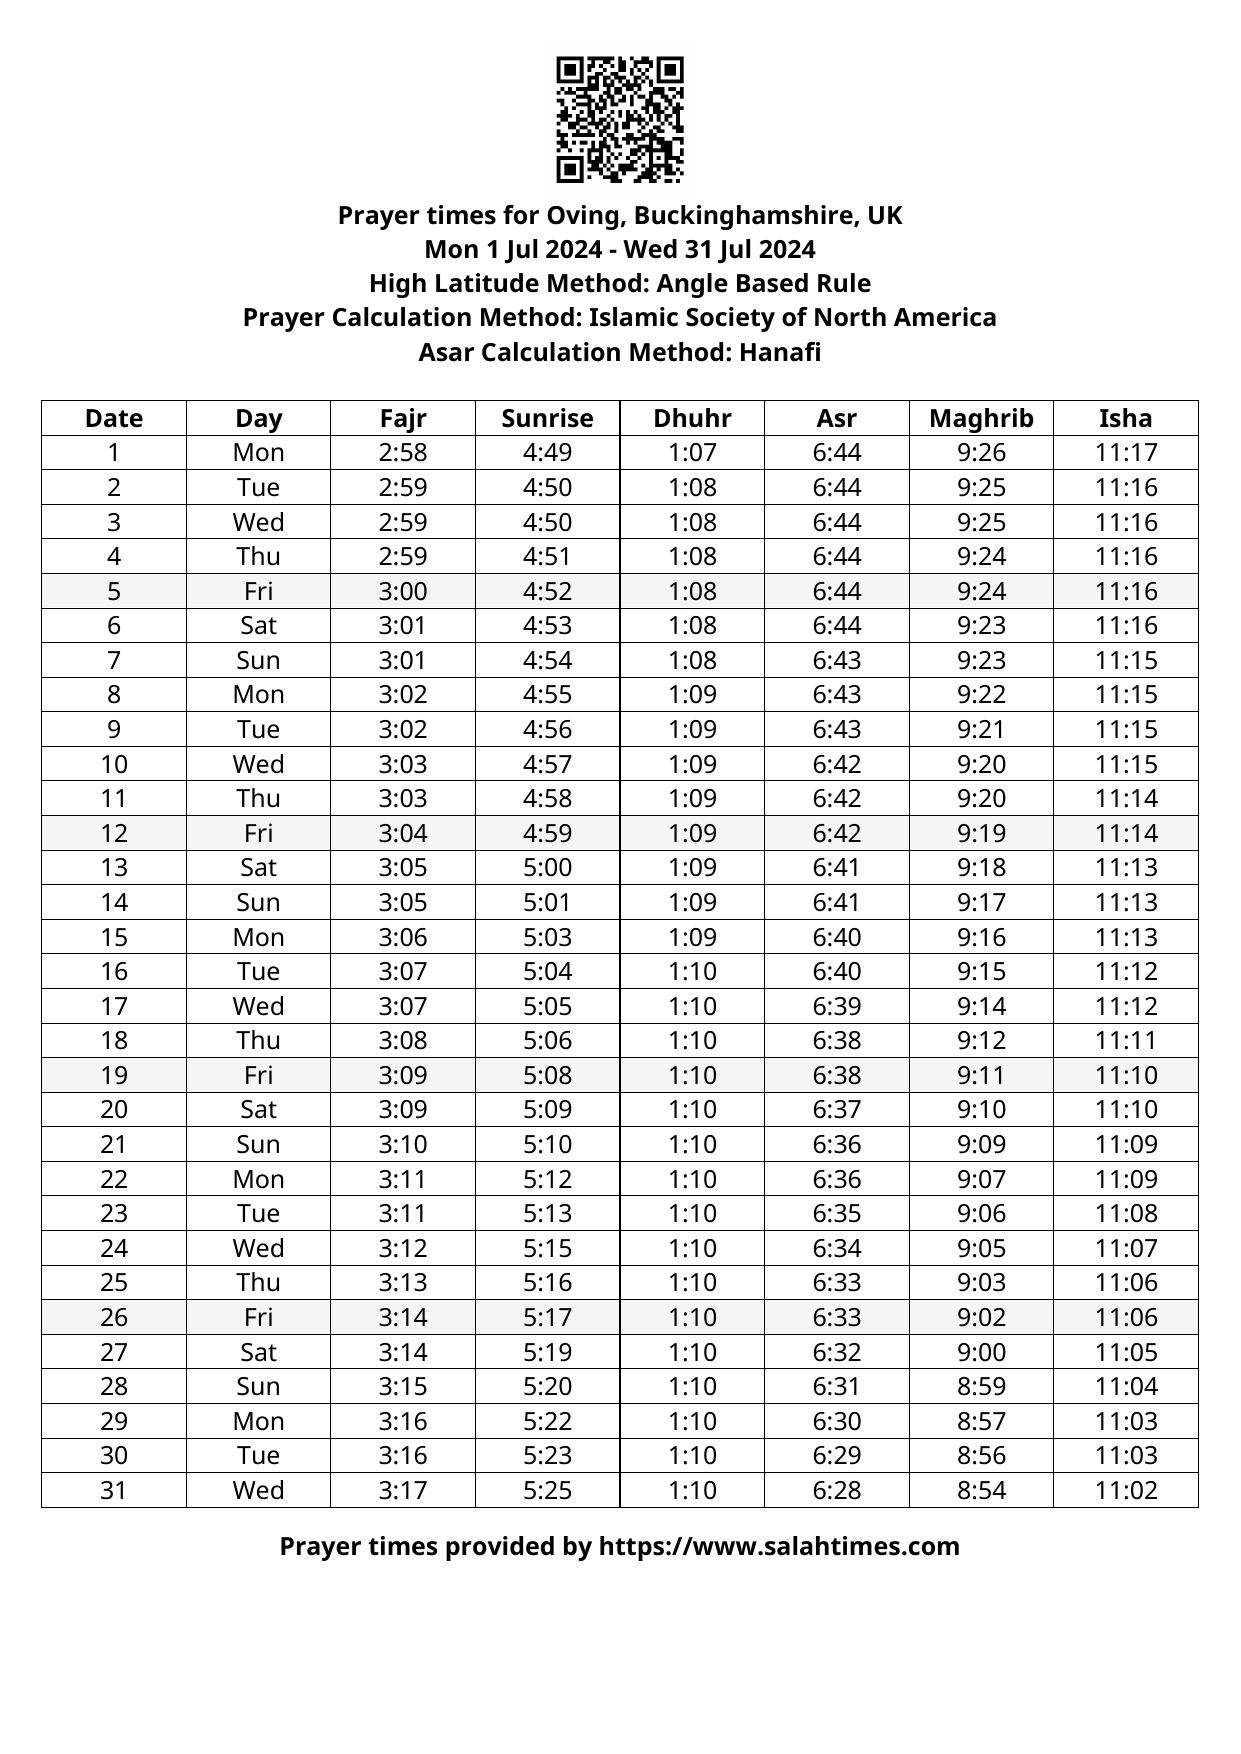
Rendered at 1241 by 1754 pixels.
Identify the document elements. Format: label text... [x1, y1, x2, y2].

table_cell 2 [42, 470, 186, 504]
table_cell 1:09 [621, 712, 764, 746]
table_cell 1:09 [621, 920, 764, 953]
text High Latitude Method: Angle Based Rule [42, 266, 1198, 300]
table_cell 5:09 [476, 1093, 619, 1126]
table_cell 3:12 [331, 1231, 475, 1264]
table_cell 24 [42, 1231, 186, 1264]
table_cell 9:16 [910, 920, 1053, 953]
table_cell 3:01 [331, 609, 475, 642]
table_cell 1:08 [621, 470, 764, 504]
table_cell 1:10 [621, 1231, 764, 1264]
table_cell 4 [42, 539, 186, 573]
text Prayer times for Oving, Buckinghamshire, UK [42, 198, 1198, 232]
table_cell Fri [187, 574, 330, 607]
table_cell 6:38 [765, 1024, 909, 1057]
table_cell 9:18 [910, 851, 1053, 884]
table_cell 1:10 [621, 1127, 764, 1161]
table_cell 4:51 [476, 539, 619, 573]
table_cell 11:09 [1054, 1162, 1198, 1195]
table_cell 4:59 [476, 816, 619, 849]
table_cell 6:30 [765, 1404, 909, 1437]
table_cell 3:02 [331, 678, 475, 711]
table_cell 6:31 [765, 1369, 909, 1403]
table_cell 7 [42, 643, 186, 677]
table_cell 3:03 [331, 781, 475, 815]
table_cell 9:05 [910, 1231, 1053, 1264]
table_cell 11:13 [1054, 920, 1198, 953]
table_cell 11:10 [1054, 1058, 1198, 1092]
table_cell 1:10 [621, 1473, 764, 1507]
table_cell 9:06 [910, 1196, 1053, 1230]
table_cell 9:02 [910, 1300, 1053, 1334]
table_cell 21 [42, 1127, 186, 1161]
table_cell 3:02 [331, 712, 475, 746]
table_cell Thu [187, 781, 330, 815]
table_cell 3:00 [331, 574, 475, 607]
table_cell 1:08 [621, 539, 764, 573]
table_cell Tue [187, 712, 330, 746]
table_cell 2:59 [331, 470, 475, 504]
table_cell 5:19 [476, 1335, 619, 1368]
table_cell Sat [187, 851, 330, 884]
table_cell 9:17 [910, 885, 1053, 919]
table_cell 1:10 [621, 1439, 764, 1472]
table_header Sunrise [476, 401, 619, 434]
table_cell 3 [42, 505, 186, 538]
table_cell 3:05 [331, 851, 475, 884]
table_cell 6:42 [765, 747, 909, 780]
table_cell 3:03 [331, 747, 475, 780]
table_cell 1:10 [621, 1162, 764, 1195]
table_cell 5:00 [476, 851, 619, 884]
table_cell 6:35 [765, 1196, 909, 1230]
table_cell 11:03 [1054, 1404, 1198, 1437]
table_cell 9:20 [910, 747, 1053, 780]
table_cell Tue [187, 954, 330, 988]
table_cell 1:08 [621, 643, 764, 677]
table_cell 5:01 [476, 885, 619, 919]
table_cell 9:11 [910, 1058, 1053, 1092]
table_cell Wed [187, 1231, 330, 1264]
table_cell 6:43 [765, 678, 909, 711]
table_cell 6:42 [765, 816, 909, 849]
table_cell 4:58 [476, 781, 619, 815]
table_cell 11:13 [1054, 851, 1198, 884]
table_cell 11:16 [1054, 539, 1198, 573]
table_header Dhuhr [621, 401, 764, 434]
table_cell 26 [42, 1300, 186, 1334]
table_header Maghrib [910, 401, 1053, 434]
table_cell 8:54 [910, 1473, 1053, 1507]
table_cell 11:16 [1054, 574, 1198, 607]
table_cell 9:03 [910, 1266, 1053, 1299]
table_cell 5:08 [476, 1058, 619, 1092]
table_cell 9:23 [910, 643, 1053, 677]
table_cell Tue [187, 1196, 330, 1230]
table_cell 23 [42, 1196, 186, 1230]
table_cell 3:15 [331, 1369, 475, 1403]
table_cell 1:10 [621, 1093, 764, 1126]
table_cell 19 [42, 1058, 186, 1092]
table_cell 1:10 [621, 1369, 764, 1403]
table_cell 11:12 [1054, 954, 1198, 988]
table_cell 6:34 [765, 1231, 909, 1264]
table_cell 9:09 [910, 1127, 1053, 1161]
table_cell Mon [187, 1404, 330, 1437]
table_cell 6:43 [765, 643, 909, 677]
table_cell 3:08 [331, 1024, 475, 1057]
table_cell 11:15 [1054, 643, 1198, 677]
table_cell 11:15 [1054, 747, 1198, 780]
table_cell 4:55 [476, 678, 619, 711]
table_cell 3:11 [331, 1196, 475, 1230]
table_cell 6:40 [765, 920, 909, 953]
table_cell 10 [42, 747, 186, 780]
table_cell 6:28 [765, 1473, 909, 1507]
table_cell 6:39 [765, 989, 909, 1022]
table_header Day [187, 401, 330, 434]
table_cell 3:07 [331, 954, 475, 988]
table_cell 11:16 [1054, 609, 1198, 642]
table_cell 11:13 [1054, 885, 1198, 919]
table_cell 18 [42, 1024, 186, 1057]
table_cell 4:54 [476, 643, 619, 677]
table_cell 5:16 [476, 1266, 619, 1299]
table_cell 6:44 [765, 505, 909, 538]
table_cell 1:10 [621, 1024, 764, 1057]
table_cell 9:00 [910, 1335, 1053, 1368]
table_cell 9:22 [910, 678, 1053, 711]
table_cell 5:17 [476, 1300, 619, 1334]
table_cell 6:44 [765, 574, 909, 607]
table_header Asr [765, 401, 909, 434]
table_cell 5:15 [476, 1231, 619, 1264]
table_cell 1:10 [621, 954, 764, 988]
table_cell 3:05 [331, 885, 475, 919]
table_cell 3:04 [331, 816, 475, 849]
table_cell 9:15 [910, 954, 1053, 988]
table_cell 11:15 [1054, 678, 1198, 711]
table_cell Sun [187, 1369, 330, 1403]
table_cell 6:44 [765, 436, 909, 469]
table_cell 8:59 [910, 1369, 1053, 1403]
table_cell 9:23 [910, 609, 1053, 642]
table_header Fajr [331, 401, 475, 434]
table_cell 3:16 [331, 1404, 475, 1437]
table_cell 9 [42, 712, 186, 746]
table_cell 1:10 [621, 1196, 764, 1230]
table_cell 1:09 [621, 747, 764, 780]
table_cell 8:57 [910, 1404, 1053, 1437]
table_cell 9:10 [910, 1093, 1053, 1126]
table_cell Wed [187, 505, 330, 538]
table_cell Sun [187, 885, 330, 919]
table_cell 11:08 [1054, 1196, 1198, 1230]
table_cell 6:44 [765, 470, 909, 504]
table_cell 11 [42, 781, 186, 815]
table_cell 8:56 [910, 1439, 1053, 1472]
table_cell Sun [187, 1127, 330, 1161]
table_cell 3:11 [331, 1162, 475, 1195]
table_cell Mon [187, 436, 330, 469]
table_cell 14 [42, 885, 186, 919]
table_cell 9:25 [910, 505, 1053, 538]
table_cell Fri [187, 1058, 330, 1092]
table_cell 6:29 [765, 1439, 909, 1472]
table_cell 3:07 [331, 989, 475, 1022]
table_cell 30 [42, 1439, 186, 1472]
table_cell 2:59 [331, 505, 475, 538]
table_cell 11:05 [1054, 1335, 1198, 1368]
table_cell 3:14 [331, 1300, 475, 1334]
table_cell 1:10 [621, 1335, 764, 1368]
table_cell 1:10 [621, 1404, 764, 1437]
table_cell 3:09 [331, 1058, 475, 1092]
table_cell Tue [187, 470, 330, 504]
table_cell 4:53 [476, 609, 619, 642]
table_cell 9:20 [910, 781, 1053, 815]
table_cell 3:17 [331, 1473, 475, 1507]
table_cell 16 [42, 954, 186, 988]
table_cell Mon [187, 678, 330, 711]
table_cell 11:07 [1054, 1231, 1198, 1264]
table_cell 11:16 [1054, 470, 1198, 504]
table_cell 9:24 [910, 539, 1053, 573]
table_cell Wed [187, 1473, 330, 1507]
table_cell 6:37 [765, 1093, 909, 1126]
table_cell Thu [187, 1024, 330, 1057]
table_cell Sun [187, 643, 330, 677]
table_cell Thu [187, 539, 330, 573]
table_cell 1:09 [621, 851, 764, 884]
table_cell 11:11 [1054, 1024, 1198, 1057]
table_cell 1:07 [621, 436, 764, 469]
table_cell 6:43 [765, 712, 909, 746]
table_cell 9:12 [910, 1024, 1053, 1057]
table_cell 8 [42, 678, 186, 711]
table_cell Wed [187, 989, 330, 1022]
table_cell Fri [187, 1300, 330, 1334]
table_cell 9:26 [910, 436, 1053, 469]
table_cell Fri [187, 816, 330, 849]
table_cell 3:14 [331, 1335, 475, 1368]
table_cell Wed [187, 747, 330, 780]
table_cell 6:36 [765, 1162, 909, 1195]
table_cell 31 [42, 1473, 186, 1507]
table_cell 4:56 [476, 712, 619, 746]
table_cell 3:13 [331, 1266, 475, 1299]
table_cell 9:07 [910, 1162, 1053, 1195]
table_cell 25 [42, 1266, 186, 1299]
table_cell 3:01 [331, 643, 475, 677]
table_cell 11:09 [1054, 1127, 1198, 1161]
picture [542, 41, 699, 198]
table_cell 13 [42, 851, 186, 884]
table_cell 4:50 [476, 505, 619, 538]
table_cell 6:42 [765, 781, 909, 815]
table_cell 6:41 [765, 851, 909, 884]
table_cell 3:06 [331, 920, 475, 953]
table_cell Sat [187, 609, 330, 642]
table_cell Sat [187, 1093, 330, 1126]
table_cell 9:21 [910, 712, 1053, 746]
table_cell 4:50 [476, 470, 619, 504]
table_cell 1:08 [621, 505, 764, 538]
table_cell Sat [187, 1335, 330, 1368]
table_cell 17 [42, 989, 186, 1022]
table_cell 1:10 [621, 1058, 764, 1092]
table_cell 11:02 [1054, 1473, 1198, 1507]
table_cell 20 [42, 1093, 186, 1126]
table_cell 4:52 [476, 574, 619, 607]
table_cell 6:33 [765, 1300, 909, 1334]
table_cell 1:09 [621, 816, 764, 849]
table_cell 1:09 [621, 781, 764, 815]
table_cell 11:06 [1054, 1300, 1198, 1334]
table_cell 1:10 [621, 1266, 764, 1299]
table_cell 12 [42, 816, 186, 849]
table_cell 1:08 [621, 574, 764, 607]
text Mon 1 Jul 2024 - Wed 31 Jul 2024 [42, 232, 1198, 266]
table_cell 3:09 [331, 1093, 475, 1126]
table_header Isha [1054, 401, 1198, 434]
table_cell 5:04 [476, 954, 619, 988]
table_cell 11:17 [1054, 436, 1198, 469]
table_cell 9:24 [910, 574, 1053, 607]
table_cell 5:23 [476, 1439, 619, 1472]
table_cell 5:25 [476, 1473, 619, 1507]
table_cell Thu [187, 1266, 330, 1299]
table_cell Mon [187, 920, 330, 953]
table_cell 2:58 [331, 436, 475, 469]
table_cell 3:16 [331, 1439, 475, 1472]
table_cell 6:44 [765, 609, 909, 642]
table_cell 1:09 [621, 885, 764, 919]
table_cell 9:14 [910, 989, 1053, 1022]
text Asar Calculation Method: Hanafi [42, 334, 1198, 368]
table_cell 6:32 [765, 1335, 909, 1368]
table_cell 1:10 [621, 989, 764, 1022]
table_cell 6:36 [765, 1127, 909, 1161]
table_cell 5:03 [476, 920, 619, 953]
table_cell 22 [42, 1162, 186, 1195]
table_cell 29 [42, 1404, 186, 1437]
table_cell 5:06 [476, 1024, 619, 1057]
table_cell 5:10 [476, 1127, 619, 1161]
table_cell 11:04 [1054, 1369, 1198, 1403]
table_cell 9:25 [910, 470, 1053, 504]
table_cell 5:13 [476, 1196, 619, 1230]
table_cell 5:05 [476, 989, 619, 1022]
text Prayer Calculation Method: Islamic Society of North America [42, 300, 1198, 334]
table_cell 11:10 [1054, 1093, 1198, 1126]
table_cell 6 [42, 609, 186, 642]
table_cell 11:15 [1054, 712, 1198, 746]
table_cell 11:14 [1054, 816, 1198, 849]
table_cell 1:08 [621, 609, 764, 642]
table_cell Tue [187, 1439, 330, 1472]
table_cell 1:10 [621, 1300, 764, 1334]
table_cell 15 [42, 920, 186, 953]
table_cell Mon [187, 1162, 330, 1195]
table_cell 27 [42, 1335, 186, 1368]
table_cell 6:40 [765, 954, 909, 988]
table_cell 5:12 [476, 1162, 619, 1195]
table_cell 2:59 [331, 539, 475, 573]
table_cell 1:09 [621, 678, 764, 711]
table_cell 3:10 [331, 1127, 475, 1161]
table_cell 4:49 [476, 436, 619, 469]
table_cell 28 [42, 1369, 186, 1403]
table_cell 6:44 [765, 539, 909, 573]
table_cell 5 [42, 574, 186, 607]
table_cell 1 [42, 436, 186, 469]
table_cell 9:19 [910, 816, 1053, 849]
table_cell 5:22 [476, 1404, 619, 1437]
table_cell 11:16 [1054, 505, 1198, 538]
table_cell 6:41 [765, 885, 909, 919]
table_cell 5:20 [476, 1369, 619, 1403]
text Prayer times provided by https://www.salahtimes.com [42, 1528, 1198, 1563]
table_cell 11:14 [1054, 781, 1198, 815]
table_cell 6:38 [765, 1058, 909, 1092]
table_cell 11:12 [1054, 989, 1198, 1022]
table_header Date [42, 401, 186, 434]
table_cell 11:03 [1054, 1439, 1198, 1472]
table_cell 6:33 [765, 1266, 909, 1299]
table_cell 11:06 [1054, 1266, 1198, 1299]
table_cell 4:57 [476, 747, 619, 780]
